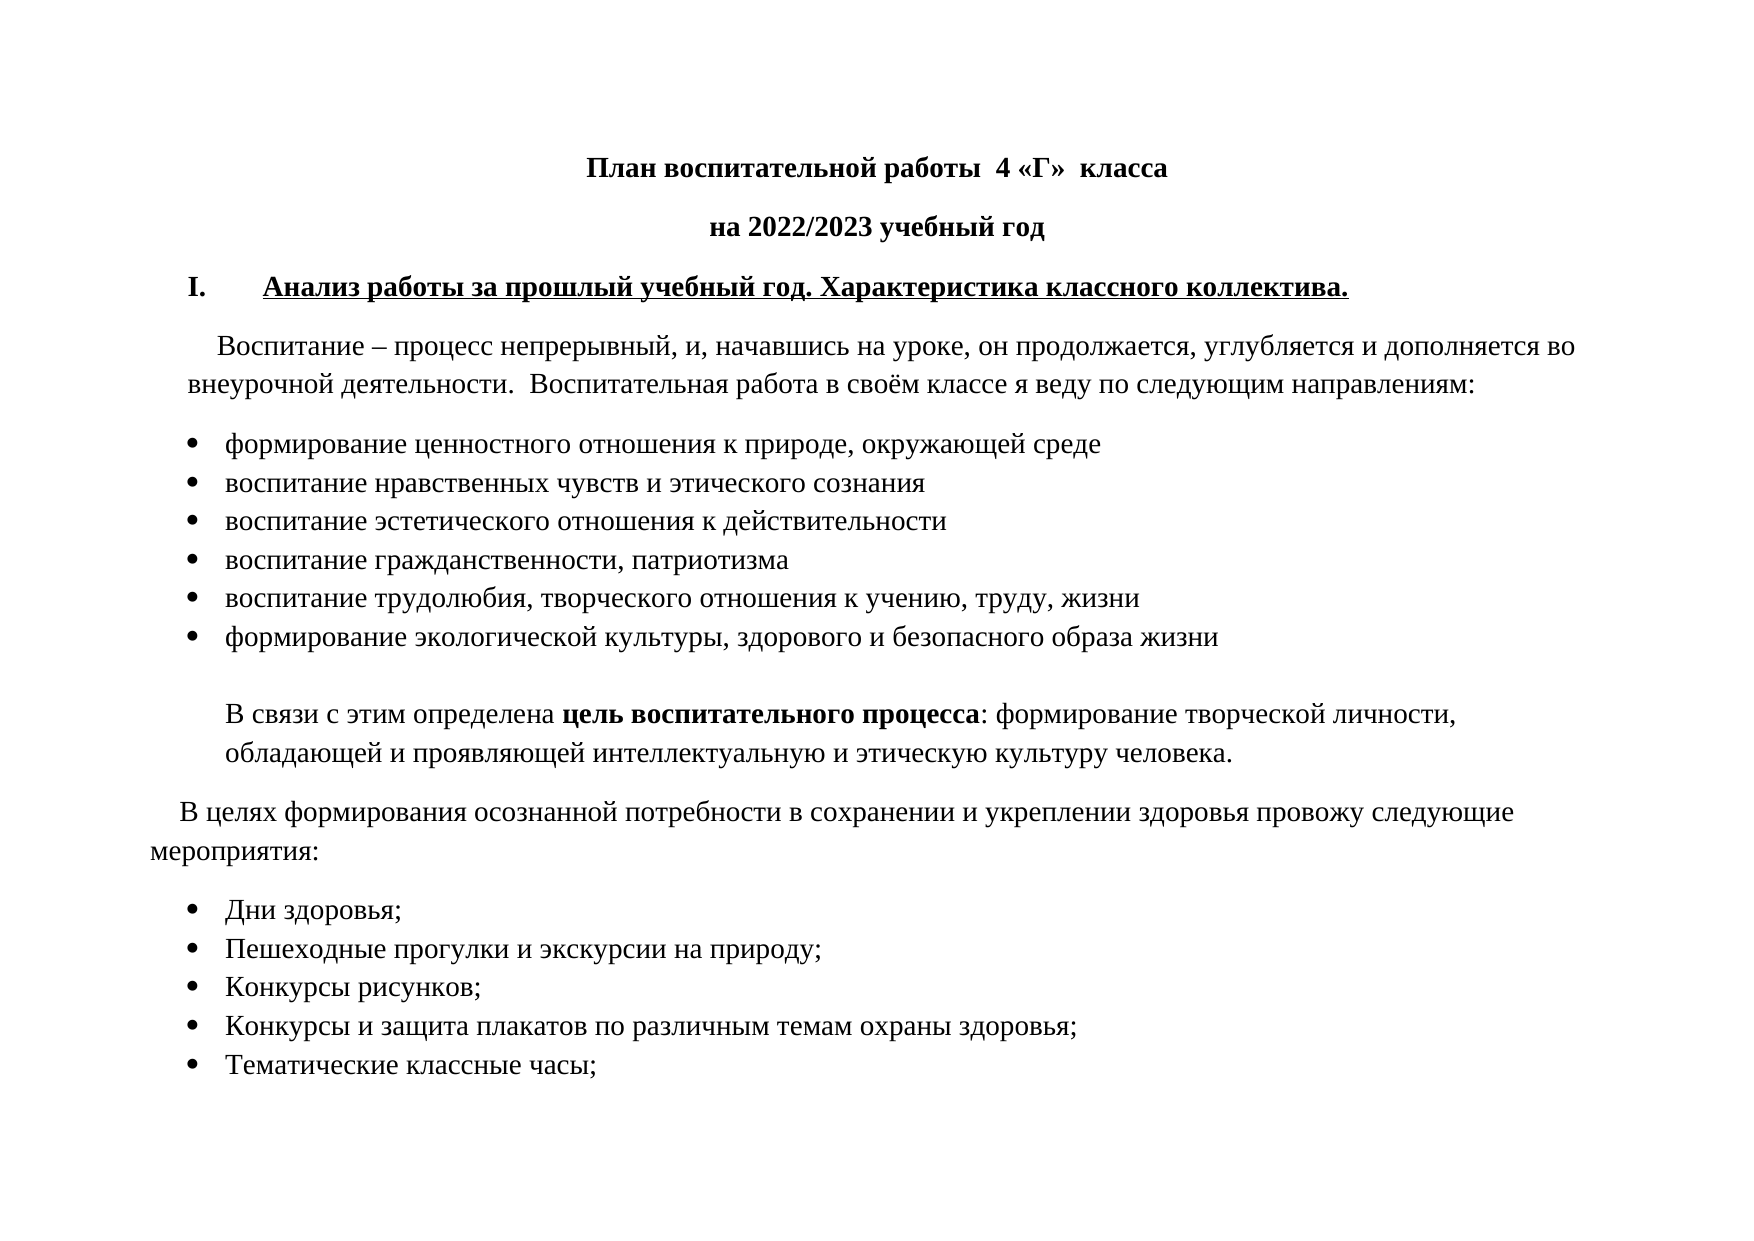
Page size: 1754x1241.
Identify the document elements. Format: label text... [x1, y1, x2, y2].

text Воспитание – процесс непрерывный, и, начавшись на уроке, он продолжается, углубляется и дополняется во внеурочной деятельности. Воспитательная работа в своём классе я веду по следующим направлениям: [187, 328, 1604, 400]
list воспитание нравственных чувств и этического сознания [187, 465, 1604, 498]
list В связи с этим определена цель воспитательного процесса: формирование творческой личности, обладающей и проявляющей интеллектуальную и этическую культуру человека. [225, 696, 1604, 768]
list формирование ценностного отношения к природе, окружающей среде [187, 426, 1604, 460]
list Пешеходные прогулки и экскурсии на природу; [187, 931, 1604, 964]
list воспитание гражданственности, патриотизма [187, 542, 1604, 576]
list Конкурсы и защита плакатов по различным темам охраны здоровья; [187, 1008, 1604, 1042]
list Дни здоровья; [187, 892, 1604, 926]
list Тематические классные часы; [187, 1047, 1604, 1081]
text В целях формирования осознанной потребности в сохранении и укреплении здоровья провожу следующие мероприятия: [150, 794, 1604, 866]
list Анализ работы за прошлый учебный год. Характеристика классного коллектива. [187, 269, 1604, 302]
list воспитание трудолюбия, творческого отношения к учению, труду, жизни [187, 581, 1604, 614]
list воспитание эстетического отношения к действительности [187, 503, 1604, 537]
text План воспитательной работы 4 «Г» класса [150, 150, 1604, 183]
text на 2022/2023 учебный год [150, 209, 1604, 243]
list Конкурсы рисунков; [187, 969, 1604, 1003]
list формирование экологической культуры, здорового и безопасного образа жизни [187, 619, 1604, 653]
